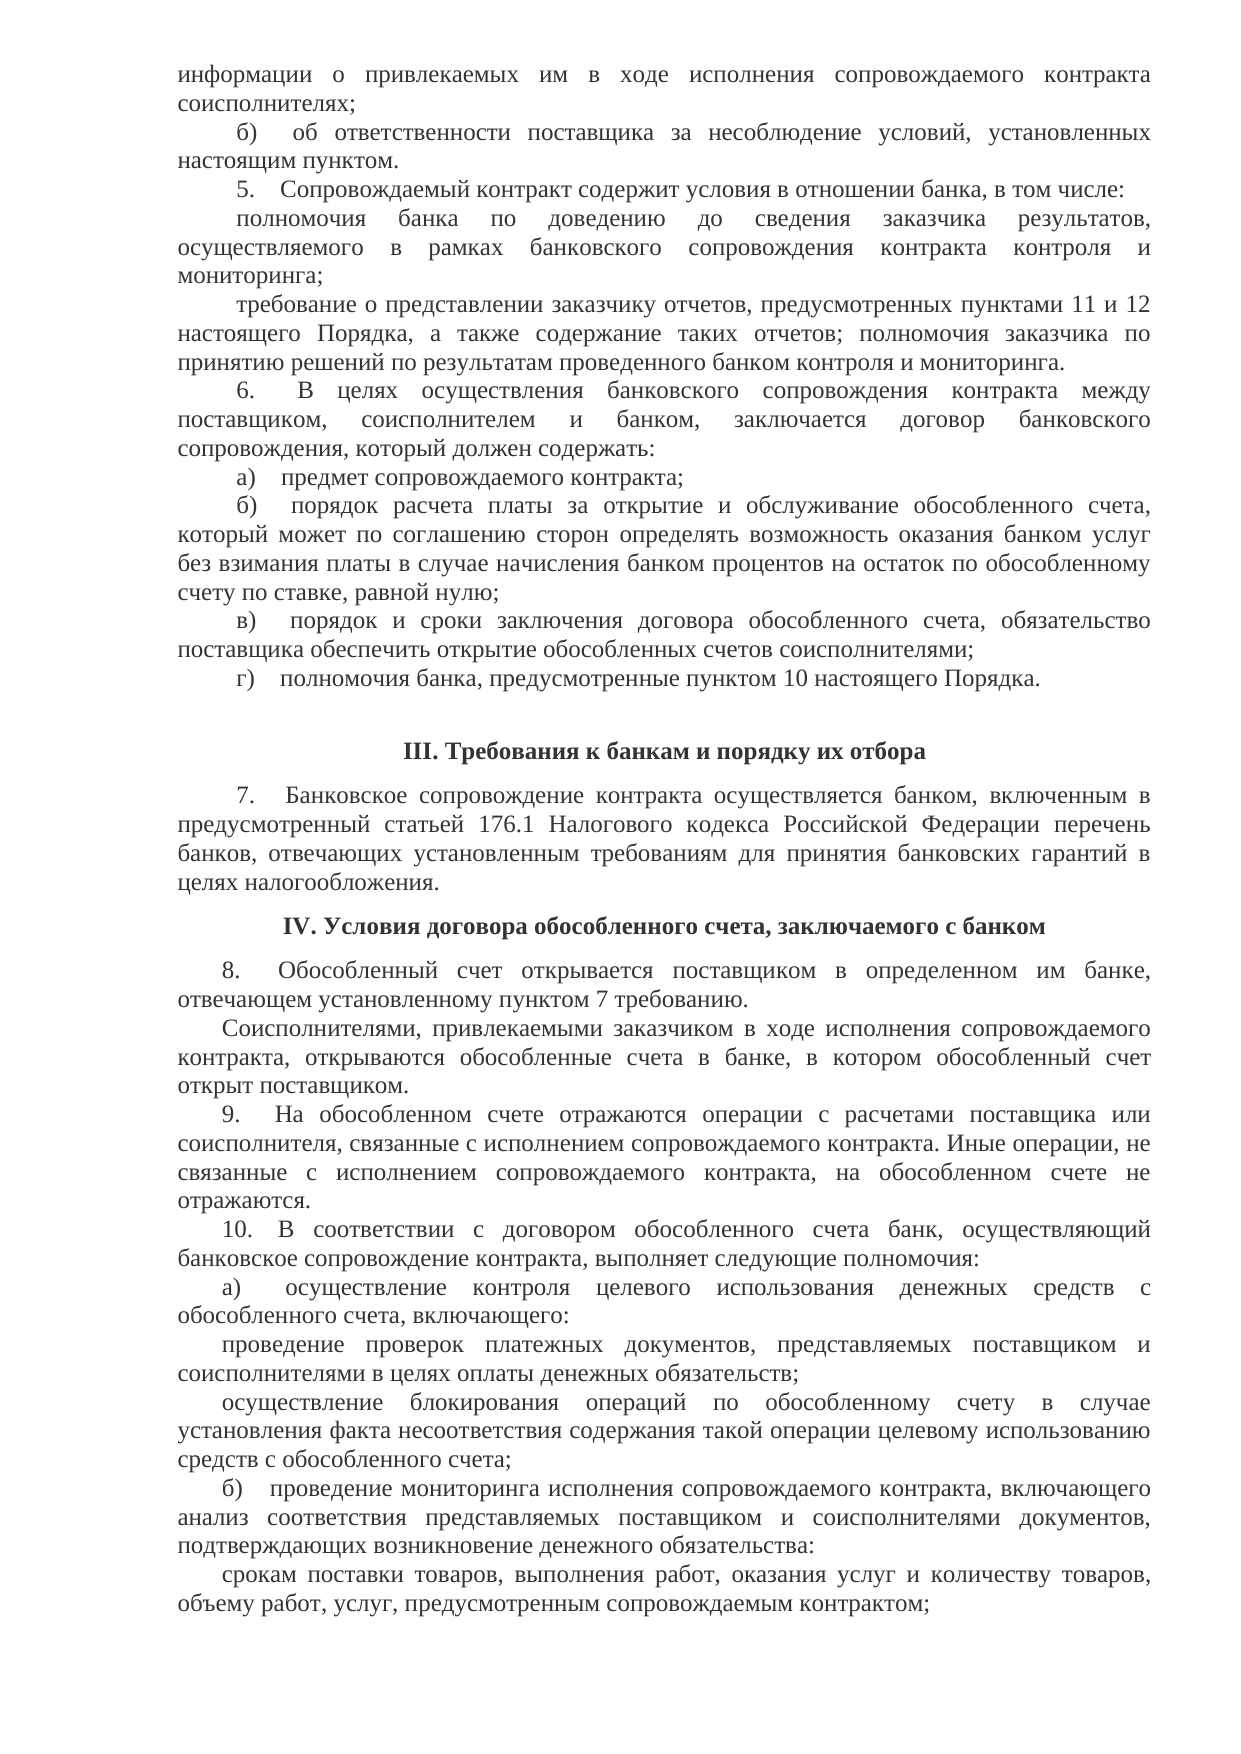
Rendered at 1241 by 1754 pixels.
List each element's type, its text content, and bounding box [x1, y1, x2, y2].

text 10. В соответствии с договором обособленного счета банк, осуществляющий банковское сопровождение контракта, выполняет следующие полномочия: [177, 1214, 1152, 1272]
text б) порядок расчета платы за открытие и обслуживание обособленного счета, который может по соглашению сторон определять возможность оказания банком услуг без взимания платы в случае начисления банком процентов на остаток по обособленному счету по ставке, равной нулю; [177, 490, 1152, 605]
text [177, 59, 1152, 117]
text осуществление блокирования операций по обособленному счету в случае установления факта несоответствия содержания такой операции целевому использованию средств с обособленного счета; [177, 1387, 1152, 1473]
text 9. На обособленном счете отражаются операции с расчетами поставщика или соисполнителя, связанные с исполнением сопровождаемого контракта. Иные операции, не связанные с исполнением сопровождаемого контракта, на обособленном счете не отражаются. [177, 1099, 1152, 1214]
text а) предмет сопровождаемого контракта; [177, 462, 1152, 490]
text срокам поставки товаров, выполнения работ, оказания услуг и количеству товаров, объему работ, услуг, предусмотренным сопровождаемым контрактом; [177, 1559, 1152, 1617]
text требование о представлении заказчику отчетов, предусмотренных пунктами 11 и 12 настоящего Порядка, а также содержание таких отчетов; полномочия заказчика по принятию решений по результатам проведенного банком контроля и мониторинга. [177, 289, 1152, 375]
text б) об ответственности поставщика за несоблюдение условий, установленных настоящим пунктом. [177, 117, 1152, 174]
text в) порядок и сроки заключения договора обособленного счета, обязательство поставщика обеспечить открытие обособленных счетов соисполнителями; [177, 605, 1152, 663]
text а) осуществление контроля целевого использования денежных средств с обособленного счета, включающего: [177, 1272, 1152, 1329]
text проведение проверок платежных документов, представляемых поставщиком и соисполнителями в целях оплаты денежных обязательств; [177, 1329, 1152, 1387]
text Соисполнителями, привлекаемыми заказчиком в ходе исполнения сопровождаемого контракта, открываются обособленные счета в банке, в котором обособленный счет открыт поставщиком. [177, 1013, 1152, 1099]
text полномочия банка по доведению до сведения заказчика результатов, осуществляемого в рамках банковского сопровождения контракта контроля и мониторинга; [177, 203, 1152, 289]
text 8. Обособленный счет открывается поставщиком в определенном им банке, отвечающем установленному пунктом 7 требованию. [177, 955, 1152, 1013]
text 7. Банковское сопровождение контракта осуществляется банком, включенным в предусмотренный статьей 176.1 Налогового кодекса Российской Федерации перечень банков, отвечающих установленным требованиям для принятия банковских гарантий в целях налогообложения. [177, 780, 1152, 895]
text б) проведение мониторинга исполнения сопровождаемого контракта, включающего анализ соответствия представляемых поставщиком и соисполнителями документов, подтверждающих возникновение денежного обязательства: [177, 1473, 1152, 1559]
text IV. Условия договора обособленного счета, заключаемого с банком [177, 911, 1152, 940]
text III. Требования к банкам и порядку их отбора [177, 736, 1152, 765]
text 5. Сопровождаемый контракт содержит условия в отношении банка, в том числе: [177, 174, 1152, 203]
text 6. В целях осуществления банковского сопровождения контракта между поставщиком, соисполнителем и банком, заключается договор банковского сопровождения, который должен содержать: [177, 375, 1152, 462]
text г) полномочия банка, предусмотренные пунктом 10 настоящего Порядка. [177, 663, 1152, 692]
